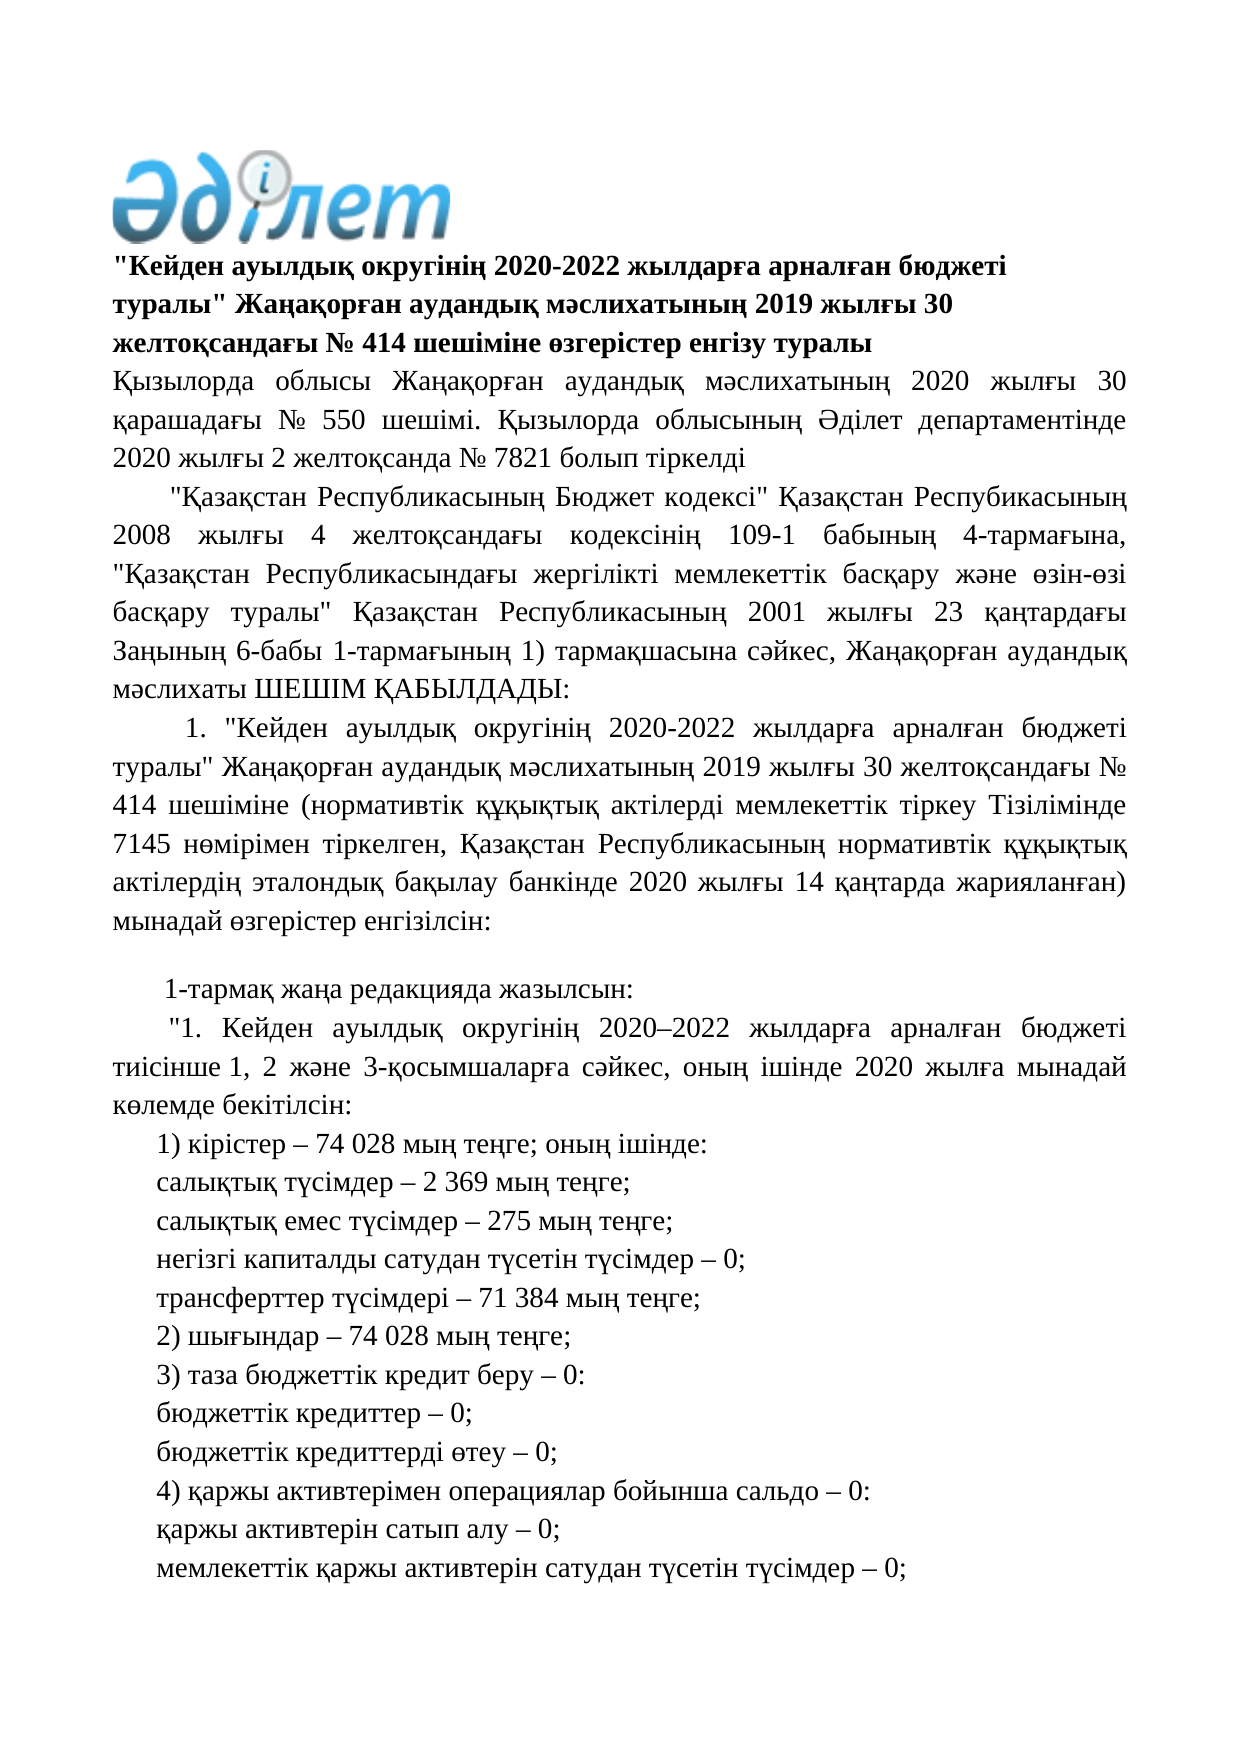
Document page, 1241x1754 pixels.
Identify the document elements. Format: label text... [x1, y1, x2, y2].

text 2) шығындар – 74 028 мың теңге; [112, 1318, 1128, 1352]
text қаржы активтерін сатып алу – 0; [112, 1511, 1128, 1545]
text бюджеттік кредиттер – 0; [112, 1396, 1128, 1429]
text 3) таза бюджеттік кредит беру – 0: [112, 1357, 1128, 1391]
picture [112, 150, 451, 244]
text "Кейден ауылдық округінің 2020-2022 жылдарға арналған бюджеті туралы" Жаңақорған аудандық мәслихатының 2019 жылғы 30 желтоқсандағы № 414 шешіміне өзгерістер енгізу туралы [112, 248, 1128, 358]
text негізгі капиталды сатудан түсетін түсімдер – 0; [112, 1241, 1128, 1275]
text мемлекеттік қаржы активтерін сатудан түсетін түсімдер – 0; [112, 1550, 1128, 1583]
text 1) кірістер – 74 028 мың теңге; оның ішінде: [112, 1126, 1128, 1159]
text 1-тармақ жаңа редакцияда жазылсын: [112, 972, 1128, 1005]
text салықтық емес түсімдер – 275 мың теңге; [112, 1203, 1128, 1236]
text бюджеттік кредиттерді өтеу – 0; [112, 1434, 1128, 1468]
text "1. Кейден ауылдық округінің 2020–2022 жылдарға арналған бюджеті тиісінше 1, 2 және 3-қосымшаларға сәйкес, оның ішінде 2020 жылға мынадай көлемде бекiтiлсiн: [112, 1010, 1128, 1121]
text 1. "Кейден ауылдық округінің 2020-2022 жылдарға арналған бюджеті туралы" Жаңақорған аудандық мәслихатының 2019 жылғы 30 желтоқсандағы № 414 шешіміне (нормативтік құқықтық актілерді мемлекеттік тіркеу Тізілімінде 7145 нөмірімен тіркелген, Қазақстан Республикасының нормативтік құқықтық актілердің эталондық бақылау банкінде 2020 жылғы 14 қаңтарда жарияланған) мынадай өзгерістер енгізілсін: [112, 710, 1128, 936]
text 4) қаржы активтерімен операциялар бойынша сальдо – 0: [112, 1473, 1128, 1506]
text трансферттер түсімдері – 71 384 мың теңге; [112, 1280, 1128, 1313]
text салықтық түсімдер – 2 369 мың теңге; [112, 1164, 1128, 1198]
text "Қазақстан Республикасының Бюджет кодексі" Қазақстан Респубикасының 2008 жылғы 4 желтоқсандағы кодексінің 109-1 бабының 4-тармағына, "Қазақстан Республикасындағы жергілікті мемлекеттік басқару және өзін-өзі басқару туралы" Қазақстан Республикасының 2001 жылғы 23 қаңтардағы Заңының 6-бабы 1-тармағының 1) тармақшасына сәйкес, Жаңақорған аудандық мәслихаты ШЕШІМ ҚАБЫЛДАДЫ: [112, 479, 1128, 705]
text Қызылорда облысы Жаңақорған аудандық мәслихатының 2020 жылғы 30 қарашадағы № 550 шешімі. Қызылорда облысының Әділет департаментінде 2020 жылғы 2 желтоқсанда № 7821 болып тіркелді [112, 363, 1128, 474]
